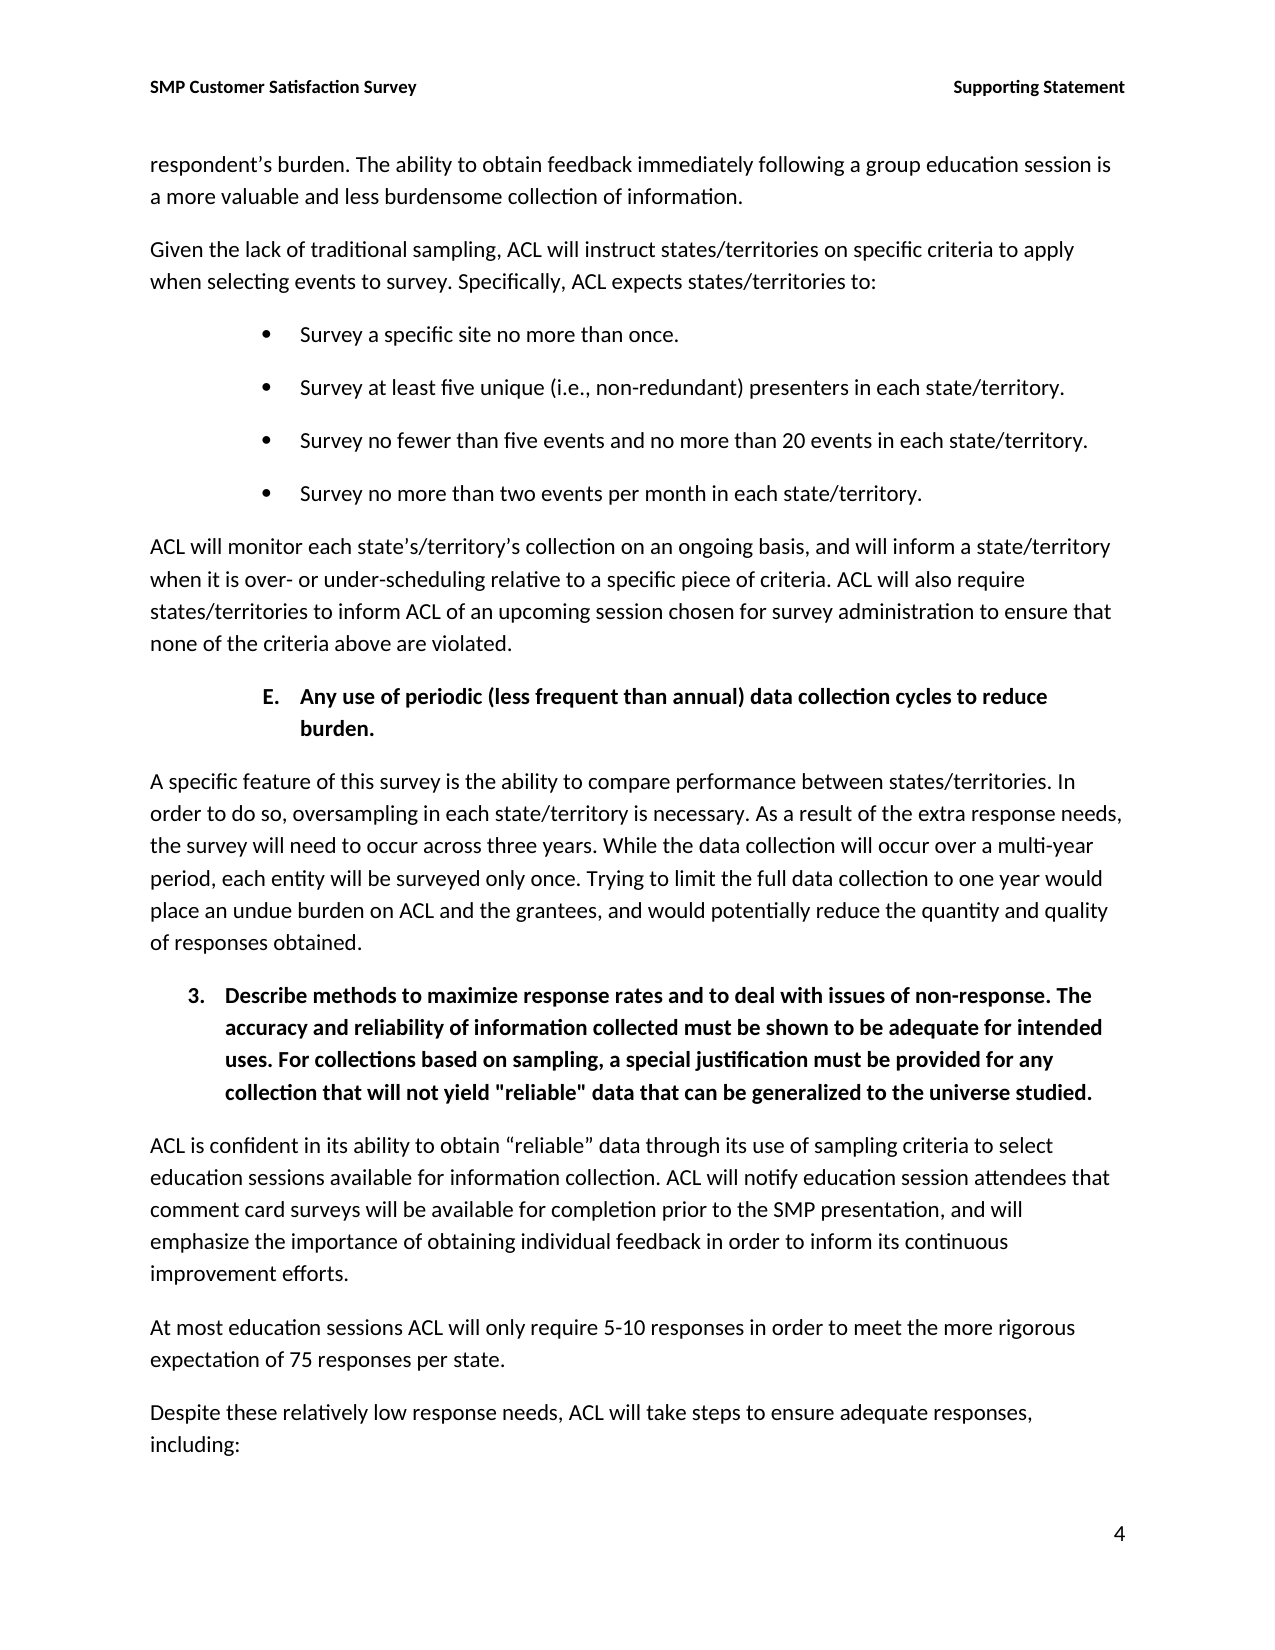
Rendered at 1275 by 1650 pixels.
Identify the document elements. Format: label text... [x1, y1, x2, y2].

text A specific feature of this survey is the ability to compare performance between states/territories. In order to do so, oversampling in each state/territory is necessary. As a result of the extra response needs, the survey will need to occur across three years. While the data collection will occur over a multi-year period, each entity will be surveyed only once. Trying to limit the full data collection to one year would place an undue burden on ACL and the grantees, and would potentially reduce the quantity and quality of responses obtained. [150, 767, 1125, 956]
list Survey no more than two events per month in each state/territory. [262, 479, 1125, 507]
list Any use of periodic (less frequent than annual) data collection cycles to reduce burden. [262, 682, 1125, 742]
list Describe methods to maximize response rates and to deal with issues of non-response. The accuracy and reliability of information collected must be shown to be adequate for intended uses. For collections based on sampling, a special justification must be provided for any collection that will not yield "reliable" data that can be generalized to the universe studied. [187, 981, 1125, 1106]
text Despite these relatively low response needs, ACL will take steps to ensure adequate responses, including: [150, 1398, 1125, 1458]
text At most education sessions ACL will only require 5-10 responses in order to meet the more rigorous expectation of 75 responses per state. [150, 1313, 1125, 1373]
list Survey no fewer than five events and no more than 20 events in each state/territory. [262, 426, 1125, 454]
list Survey at least five unique (i.e., non-redundant) presenters in each state/territory. [262, 373, 1125, 401]
list Survey a specific site no more than once. [262, 320, 1125, 348]
text ACL is confident in its ability to obtain “reliable” data through its use of sampling criteria to select education sessions available for information collection. ACL will notify education session attendees that comment card surveys will be available for completion prior to the SMP presentation, and will emphasize the importance of obtaining individual feedback in order to inform its continuous improvement efforts. [150, 1131, 1125, 1288]
text Given the lack of traditional sampling, ACL will instruct states/territories on specific criteria to apply when selecting events to survey. Specifically, ACL expects states/territories to: [150, 235, 1125, 295]
text ACL will monitor each state’s/territory’s collection on an ongoing basis, and will inform a state/territory when it is over- or under-scheduling relative to a specific piece of criteria. ACL will also require states/territories to inform ACL of an upcoming session chosen for survey administration to ensure that none of the criteria above are violated. [150, 532, 1125, 657]
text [150, 150, 1125, 210]
